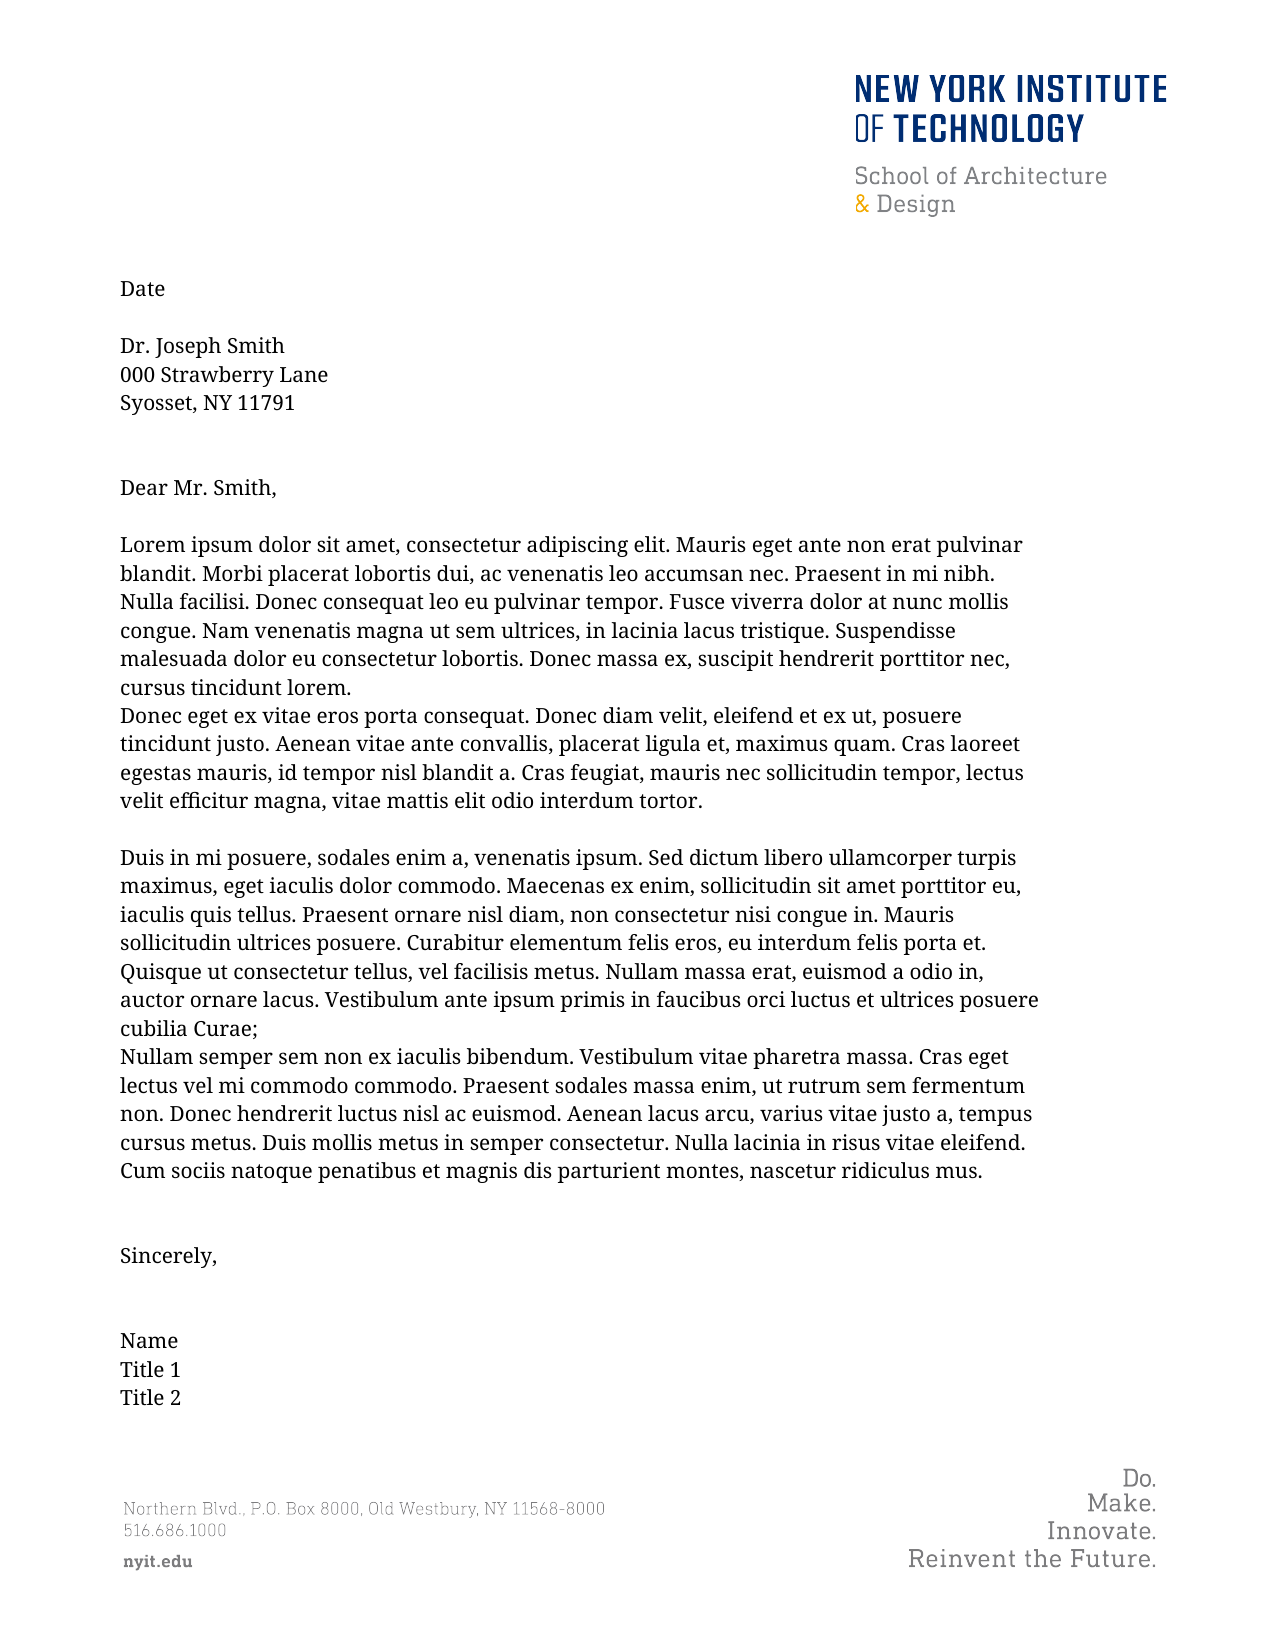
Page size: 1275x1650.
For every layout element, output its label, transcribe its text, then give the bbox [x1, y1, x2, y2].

text Donec eget ex vitae eros porta consequat. Donec diam velit, eleifend et ex ut, posuere tincidunt justo. Aenean vitae ante convallis, placerat ligula et, maximus quam. Cras laoreet egestas mauris, id tempor nisl blandit a. Cras feugiat, mauris nec sollicitudin tempor, lectus velit efficitur magna, vitae mattis elit odio interdum tortor. [120, 701, 1054, 815]
picture [123, 1460, 1157, 1575]
text Sincerely, [120, 1241, 1054, 1270]
text Syosset, NY 11791 [120, 388, 1054, 417]
text Title 1 [120, 1355, 1054, 1383]
text Date [120, 274, 1054, 303]
text Lorem ipsum dolor sit amet, consectetur adipiscing elit. Mauris eget ante non erat pulvinar blandit. Morbi placerat lobortis dui, ac venenatis leo accumsan nec. Praesent in mi nibh. Nulla facilisi. Donec consequat leo eu pulvinar tempor. Fusce viverra dolor at nunc mollis congue. Nam venenatis magna ut sem ultrices, in lacinia lacus tristique. Suspendisse malesuada dolor eu consectetur lobortis. Donec massa ex, suscipit hendrerit porttitor nec, cursus tincidunt lorem. [120, 530, 1054, 701]
text Duis in mi posuere, sodales enim a, venenatis ipsum. Sed dictum libero ullamcorper turpis maximus, eget iaculis dolor commodo. Maecenas ex enim, sollicitudin sit amet porttitor eu, iaculis quis tellus. Praesent ornare nisl diam, non consectetur nisi congue in. Mauris sollicitudin ultrices posuere. Curabitur elementum felis eros, eu interdum felis porta et. Quisque ut consectetur tellus, vel facilisis metus. Nullam massa erat, euismod a odio in, auctor ornare lacus. Vestibulum ante ipsum primis in faucibus orci luctus et ultrices posuere cubilia Curae; [120, 843, 1054, 1042]
text Name [120, 1327, 1054, 1355]
text 000 Strawberry Lane [120, 360, 1054, 388]
picture [856, 75, 1167, 217]
text Dr. Joseph Smith [120, 331, 1054, 360]
text Title 2 [120, 1383, 1054, 1412]
text Dear Mr. Smith, [120, 473, 1054, 502]
text Nullam semper sem non ex iaculis bibendum. Vestibulum vitae pharetra massa. Cras eget lectus vel mi commodo commodo. Praesent sodales massa enim, ut rutrum sem fermentum non. Donec hendrerit luctus nisl ac euismod. Aenean lacus arcu, varius vitae justo a, tempus cursus metus. Duis mollis metus in semper consectetur. Nulla lacinia in risus vitae eleifend. Cum sociis natoque penatibus et magnis dis parturient montes, nascetur ridiculus mus. [120, 1042, 1054, 1184]
